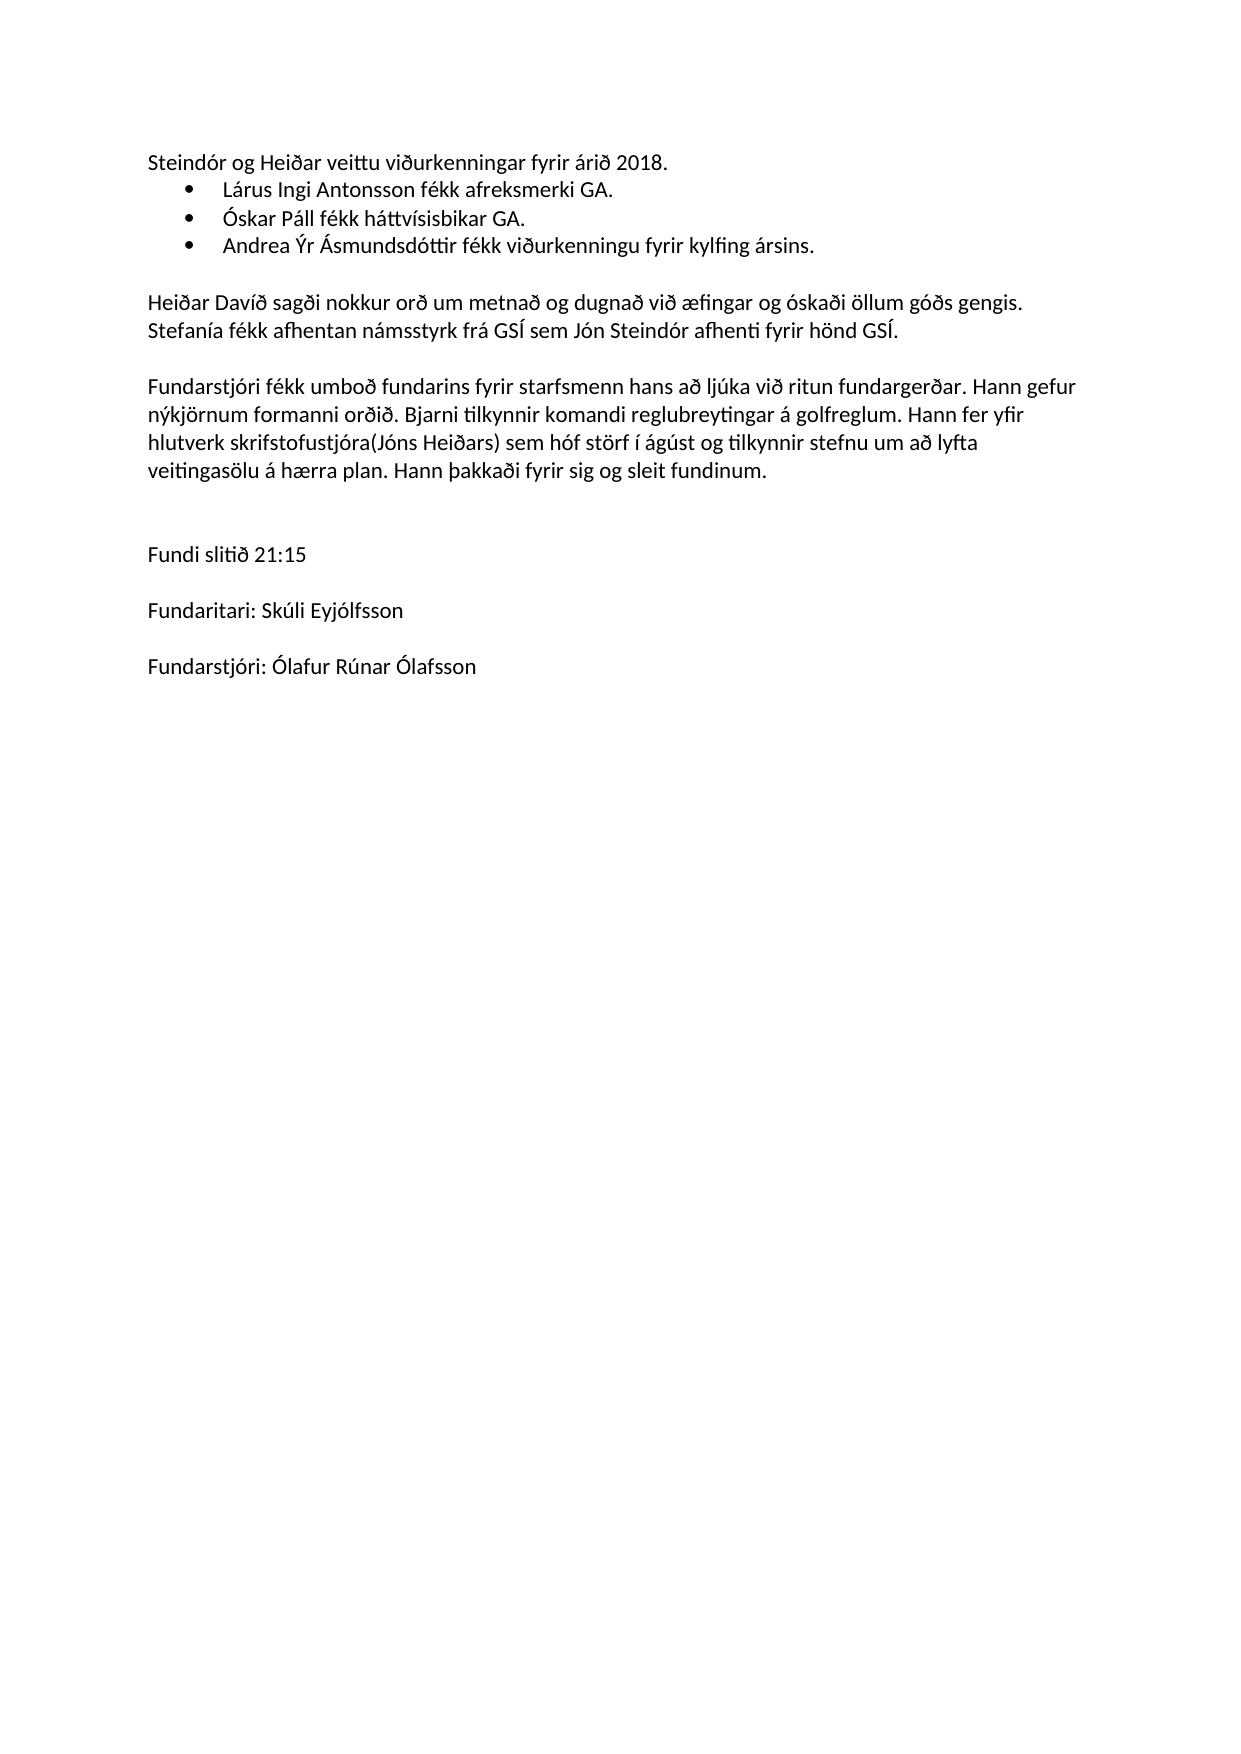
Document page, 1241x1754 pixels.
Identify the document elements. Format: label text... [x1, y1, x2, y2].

text Heiðar Davíð sagði nokkur orð um metnað og dugnað við æfingar og óskaði öllum góðs gengis. [148, 288, 1093, 316]
text Steindór og Heiðar veittu viðurkenningar fyrir árið 2018. [148, 148, 1093, 176]
list Andrea Ýr Ásmundsdóttir fékk viðurkenningu fyrir kylfing ársins. [185, 232, 1093, 260]
text Stefanía fékk afhentan námsstyrk frá GSÍ sem Jón Steindór afhenti fyrir hönd GSÍ. [148, 316, 1093, 344]
list Óskar Páll fékk háttvísisbikar GA. [185, 204, 1093, 232]
text Fundi slitið 21:15 [148, 540, 1093, 568]
text Fundarstjóri fékk umboð fundarins fyrir starfsmenn hans að ljúka við ritun fundargerðar. Hann gefur nýkjörnum formanni orðið. Bjarni tilkynnir komandi reglubreytingar á golfreglum. Hann fer yfir hlutverk skrifstofustjóra(Jóns Heiðars) sem hóf störf í ágúst og tilkynnir stefnu um að lyfta veitingasölu á hærra plan. Hann þakkaði fyrir sig og sleit fundinum. [148, 372, 1093, 484]
list Lárus Ingi Antonsson fékk afreksmerki GA. [185, 176, 1093, 204]
text Fundarstjóri: Ólafur Rúnar Ólafsson [148, 652, 1093, 680]
text Fundaritari: Skúli Eyjólfsson [148, 596, 1093, 624]
